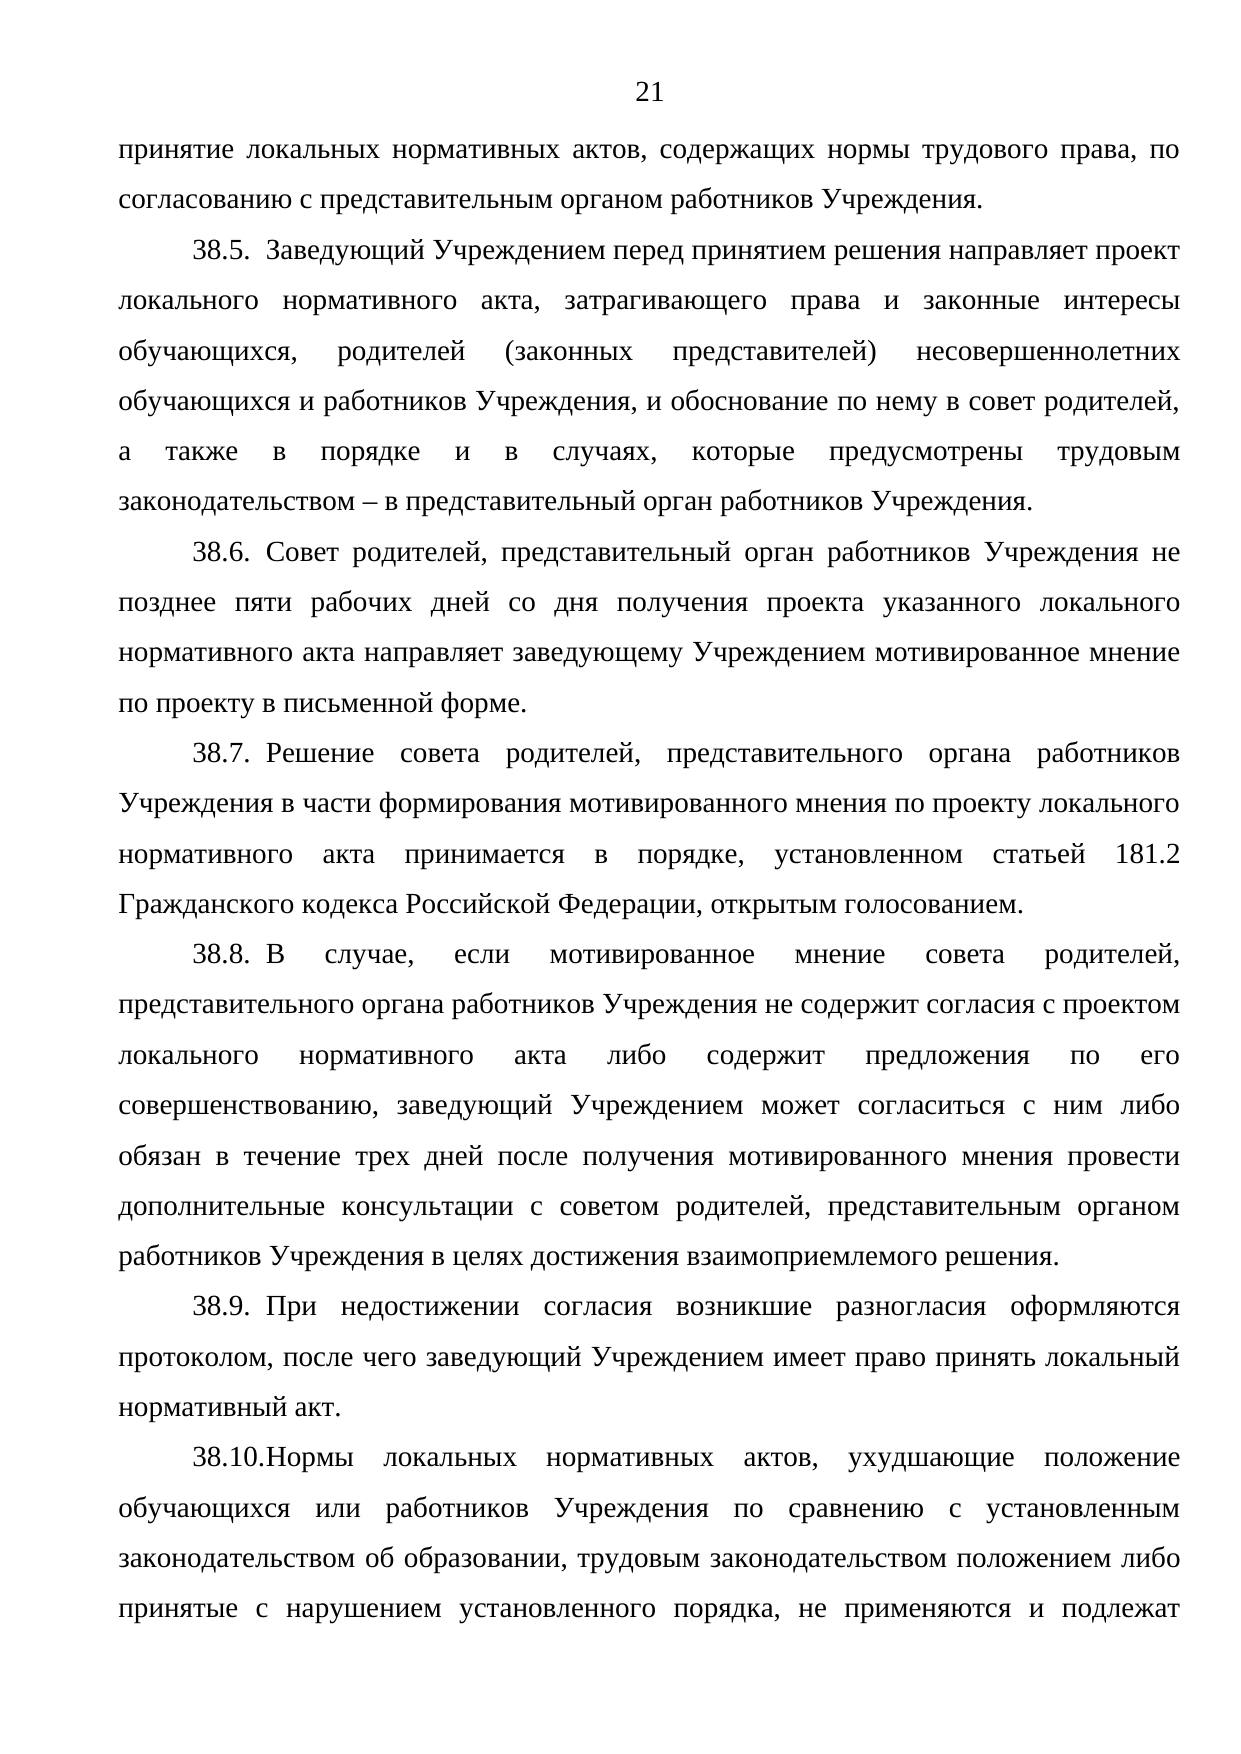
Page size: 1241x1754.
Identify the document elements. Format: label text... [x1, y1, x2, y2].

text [118, 1439, 1181, 1624]
text 38.5. Заведующий Учреждением перед принятием решения направляет проект локального нормативного акта, затрагивающего права и законные интересы обучающихся, родителей (законных представителей) несовершеннолетних обучающихся и работников Учреждения, и обоснование по нему в совет родителей, а также в порядке и в случаях, которые предусмотрены трудовым законодательством – в представительный орган работников Учреждения. [118, 232, 1181, 517]
text 38.6. Совет родителей, представительный орган работников Учреждения не позднее пяти рабочих дней со дня получения проекта указанного локального нормативного акта направляет заведующему Учреждением мотивированное мнение по проекту в письменной форме. [118, 534, 1181, 718]
text 38.7. Решение совета родителей, представительного органа работников Учреждения в части формирования мотивированного мнения по проекту локального нормативного акта принимается в порядке, установленном статьей 181.2 Гражданского кодекса Российской Федерации, открытым голосованием. [118, 735, 1181, 919]
text 38.8. В случае, если мотивированное мнение совета родителей, представительного органа работников Учреждения не содержит согласия с проектом локального нормативного акта либо содержит предложения по его совершенствованию, заведующий Учреждением может согласиться с ним либо обязан в течение трех дней после получения мотивированного мнения провести дополнительные консультации с советом родителей, представительным органом работников Учреждения в целях достижения взаимоприемлемого решения. [118, 936, 1181, 1272]
text 38.9. При недостижении согласия возникшие разногласия оформляются протоколом, после чего заведующий Учреждением имеет право принять локальный нормативный акт. [118, 1288, 1181, 1423]
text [118, 131, 1181, 215]
